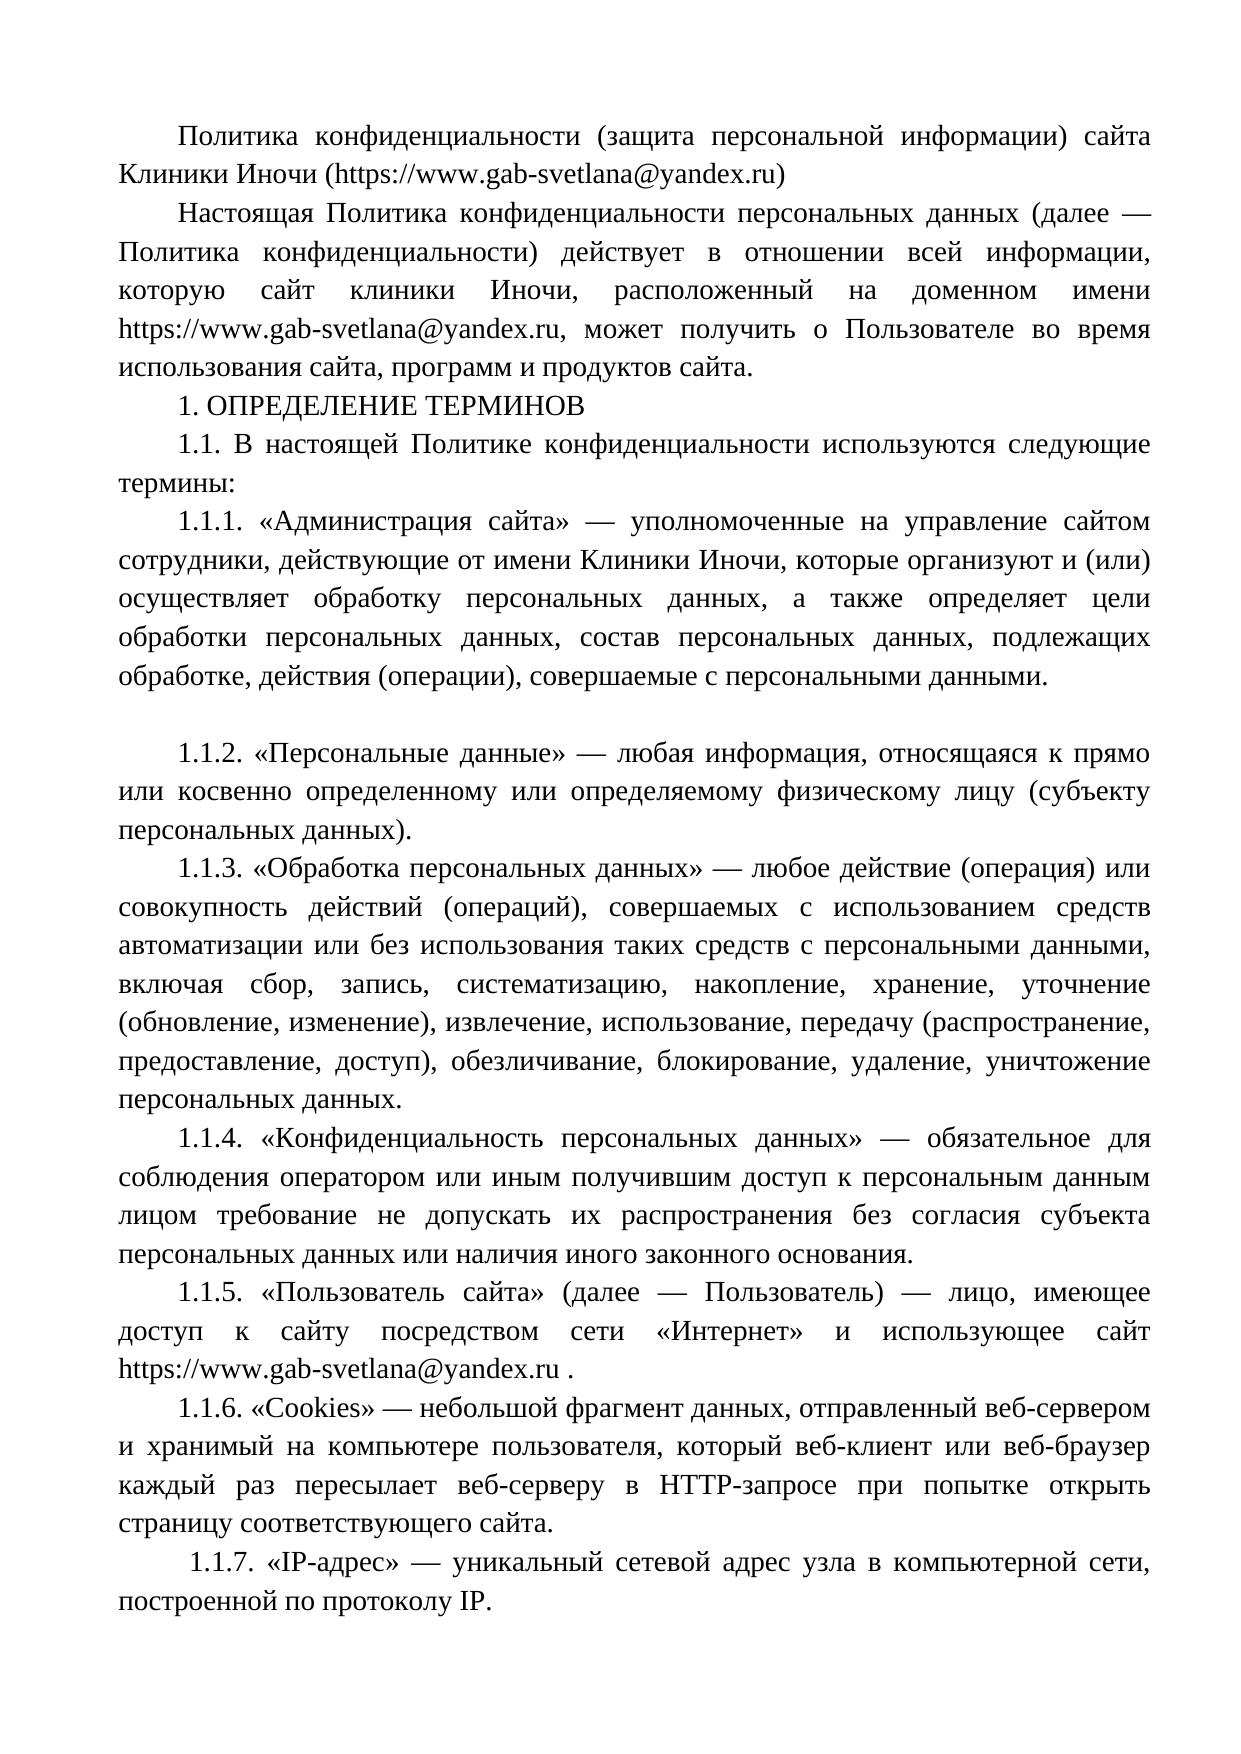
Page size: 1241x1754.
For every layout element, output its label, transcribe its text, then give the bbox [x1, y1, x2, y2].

text 1.1.3. «Обработка персональных данных» — любое действие (операция) или совокупность действий (операций), совершаемых с использованием средств автоматизации или без использования таких средств с персональными данными, включая сбор, запись, систематизацию, накопление, хранение, уточнение (обновление, изменение), извлечение, использование, передачу (распространение, предоставление, доступ), обезличивание, блокирование, удаление, уничтожение персональных данных. [118, 850, 1152, 1115]
text 1. ОПРЕДЕЛЕНИЕ ТЕРМИНОВ [118, 388, 1152, 421]
text 1.1.1. «Администрация сайта» — уполномоченные на управление сайтом сотрудники, действующие от имени Клиники Иночи, которые организуют и (или) осуществляет обработку персональных данных, а также определяет цели обработки персональных данных, состав персональных данных, подлежащих обработке, действия (операции), совершаемые с персональными данными. [118, 503, 1152, 691]
text 1.1. В настоящей Политике конфиденциальности используются следующие термины: [118, 426, 1152, 498]
text Настоящая Политика конфиденциальности персональных данных (далее — Политика конфиденциальности) действует в отношении всей информации, которую сайт клиники Иночи, расположенный на доменном имени https://www.gab-svetlana@yandex.ru, может получить о Пользователе во время использования сайта, программ и продуктов сайта. [118, 195, 1152, 383]
text 1.1.2. «Персональные данные» — любая информация, относящаяся к прямо или косвенно определенному или определяемому физическому лицу (субъекту персональных данных). [118, 735, 1152, 845]
text 1.1.6. «Cookies» — небольшой фрагмент данных, отправленный веб-сервером и хранимый на компьютере пользователя, который веб-клиент или веб-браузер каждый раз пересылает веб-серверу в HTTP-запросе при попытке открыть страницу соответствующего сайта. [118, 1390, 1152, 1539]
text 1.1.7. «IP-адрес» — уникальный сетевой адрес узла в компьютерной сети, построенной по протоколу IP. [118, 1544, 1152, 1616]
text Политика конфиденциальности (защита персональной информации) сайта Клиники Иночи (https://www.gab-svetlana@yandex.ru) [118, 118, 1152, 190]
text 1.1.5. «Пользователь сайта» (далее — Пользователь) — лицо, имеющее доступ к сайту посредством сети «Интернет» и использующее сайт https://www.gab-svetlana@yandex.ru . [118, 1274, 1152, 1385]
text 1.1.4. «Конфиденциальность персональных данных» — обязательное для соблюдения оператором или иным получившим доступ к персональным данным лицом требование не допускать их распространения без согласия субъекта персональных данных или наличия иного законного основания. [118, 1120, 1152, 1269]
